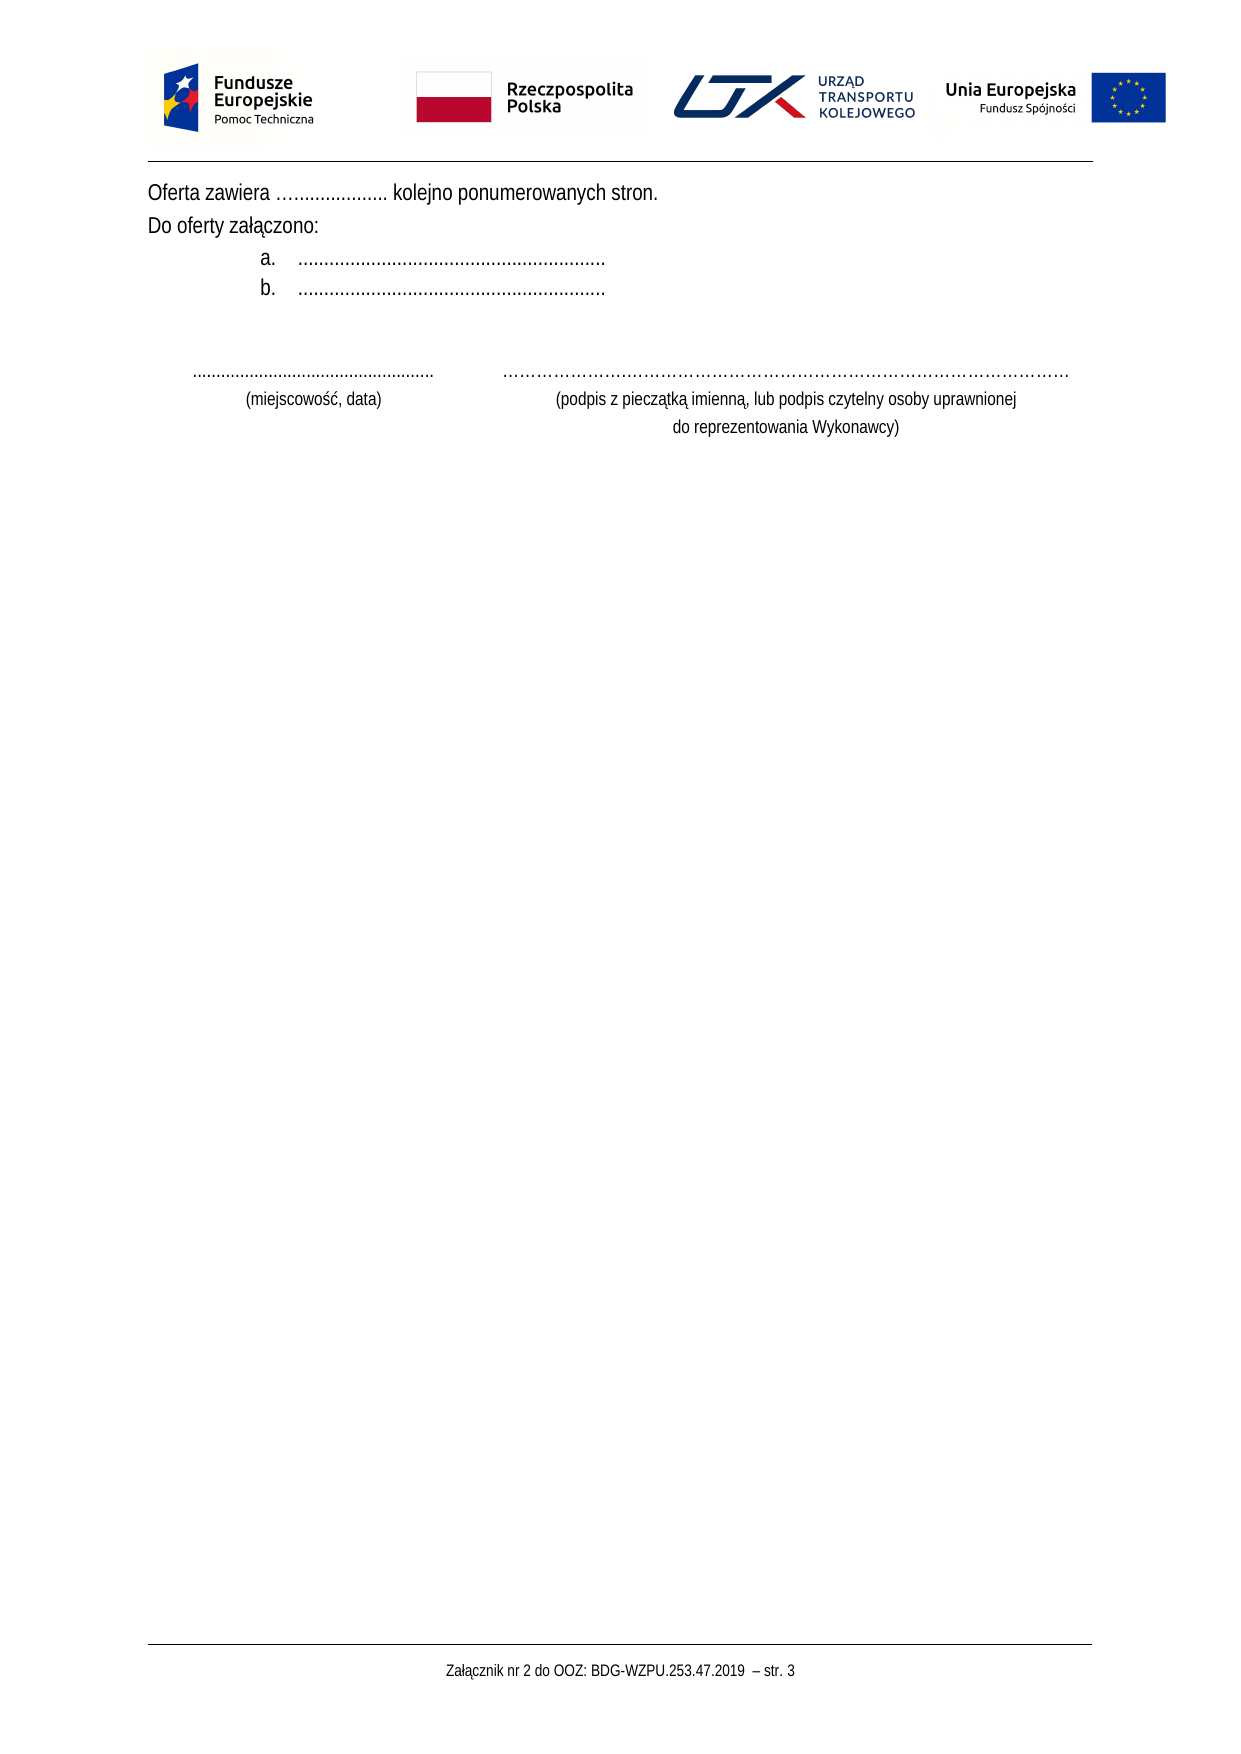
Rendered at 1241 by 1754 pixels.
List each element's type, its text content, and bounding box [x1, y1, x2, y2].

picture [664, 70, 923, 125]
text Do oferty załączono: [148, 212, 1092, 238]
picture [930, 56, 1182, 139]
text Oferta zawiera ….................. kolejno ponumerowanych stron. [148, 179, 1092, 205]
table_header ………………….…………………………………………………………………… (podpis z pieczątką imienną, lub podpis czytelny osoby uprawnionej do reprezentowania Wykonawcy) [480, 358, 1092, 444]
list ........................................................... [260, 244, 1092, 271]
list ........................................................... [260, 274, 1092, 301]
table_header ................................................... (miejscowość, data) [148, 358, 479, 444]
picture [147, 46, 330, 149]
picture [400, 56, 649, 139]
